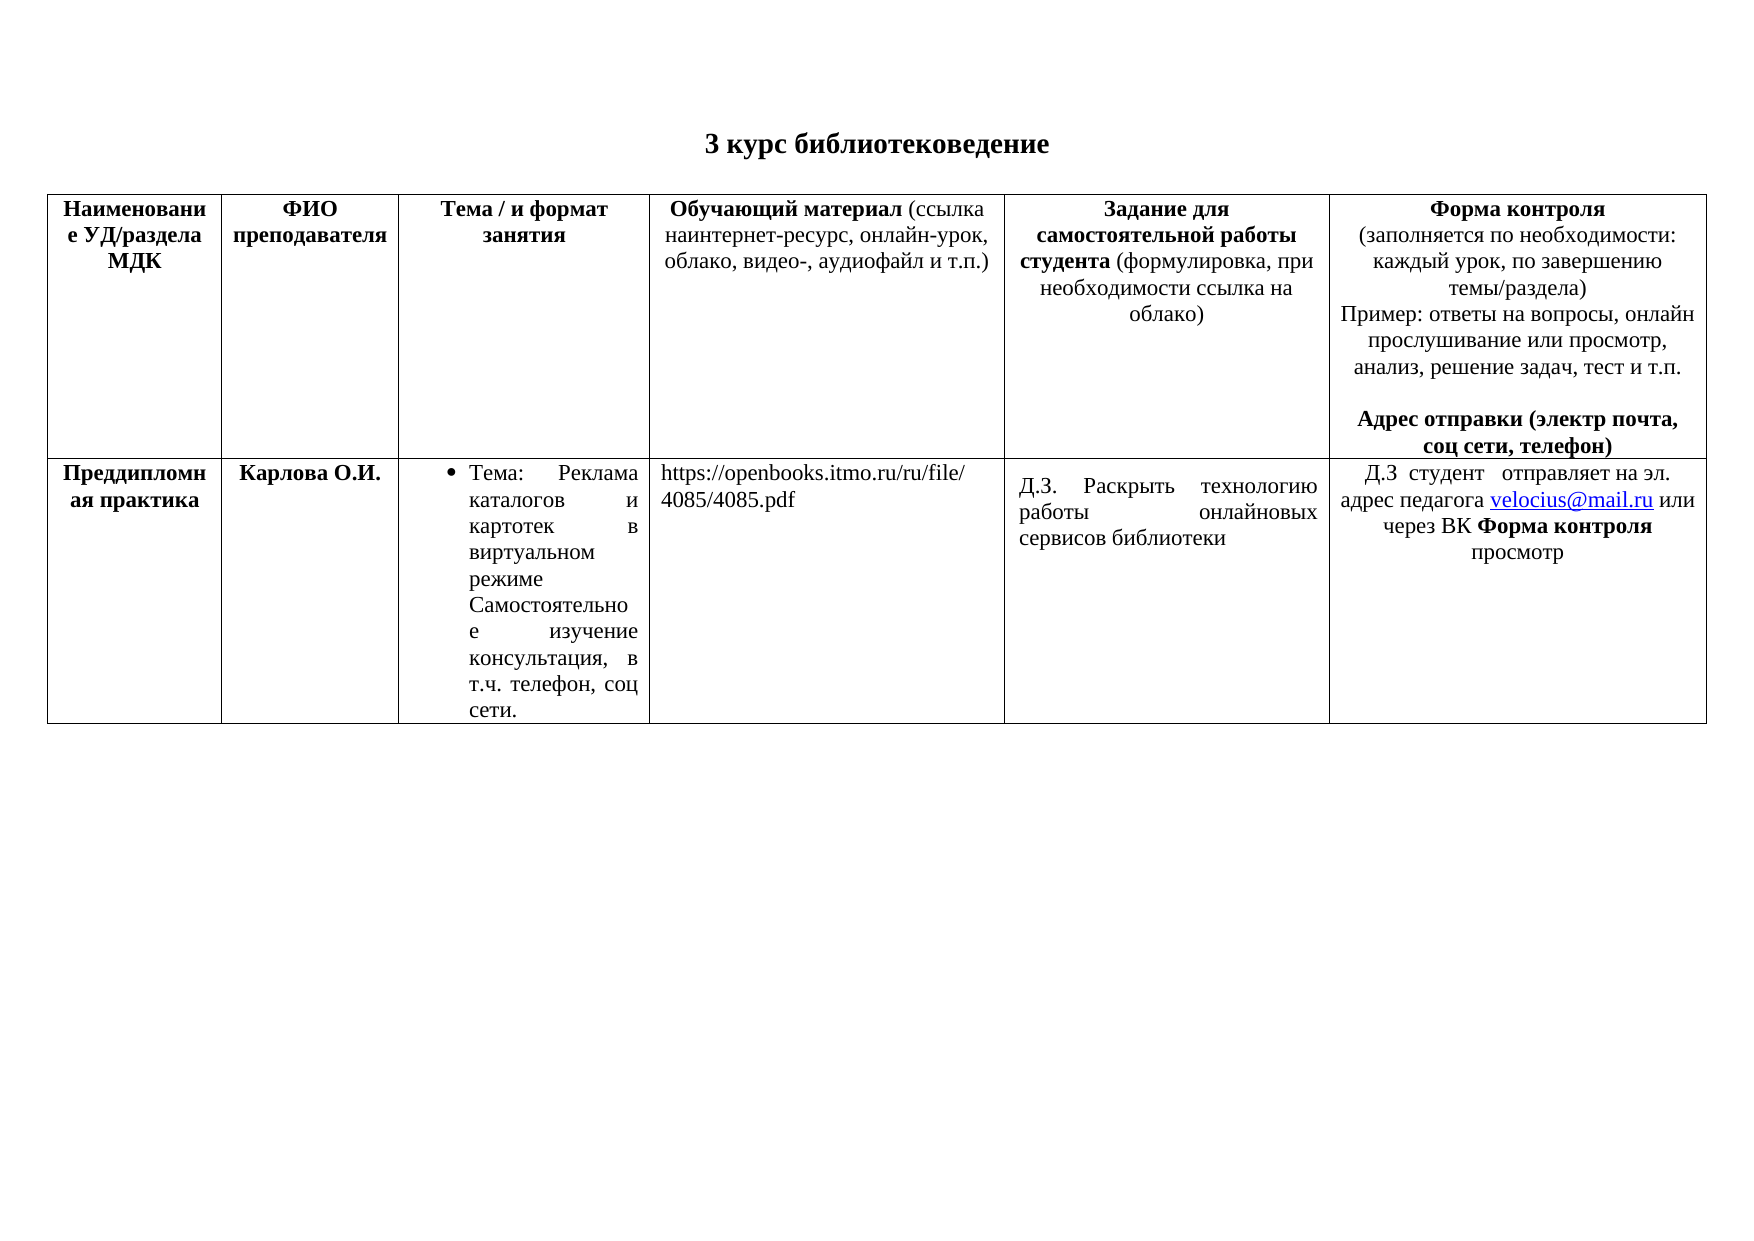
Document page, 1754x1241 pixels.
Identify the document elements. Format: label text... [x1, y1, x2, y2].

table_header Наименование УД/раздела МДК [48, 195, 221, 458]
table_cell Преддипломная практика [48, 459, 221, 723]
table_header Форма контроля (заполняется по необходимости: каждый урок, по завершению темы/раздела) Пример: ответы на вопросы, онлайн прослушивание или просмотр, анализ, решение задач, тест и т.п. Адрес отправки (электр почта, соц сети, телефон) [1330, 195, 1706, 458]
table_cell Д.З. Раскрыть технологию работы онлайновых сервисов библиотеки [1005, 459, 1329, 723]
table_cell Д.З студент отправляет на эл. адрес педагога velocius@mail.ru или через ВК Форма контроля просмотр [1330, 459, 1706, 723]
table_header Тема / и формат занятия [399, 195, 649, 458]
table_header Обучающий материал (ссылка наинтернет-ресурс, онлайн-урок, облако, видео-, аудиофайл и т.п.) [650, 195, 1004, 458]
table_header Задание для самостоятельной работы студента (формулировка, при необходимости ссылка на облако) [1005, 195, 1329, 458]
table_cell Карлова О.И. [222, 459, 398, 723]
text 3 курс библиотековедение [59, 127, 1695, 160]
table_cell https://openbooks.itmo.ru/ru/file/4085/4085.pdf [650, 459, 1004, 723]
table_cell Тема: Реклама каталогов и картотек в виртуальном режиме Самостоятельное изучение консультация, в т.ч. телефон, соц сети. [399, 459, 649, 723]
table_header ФИО преподавателя [222, 195, 398, 458]
